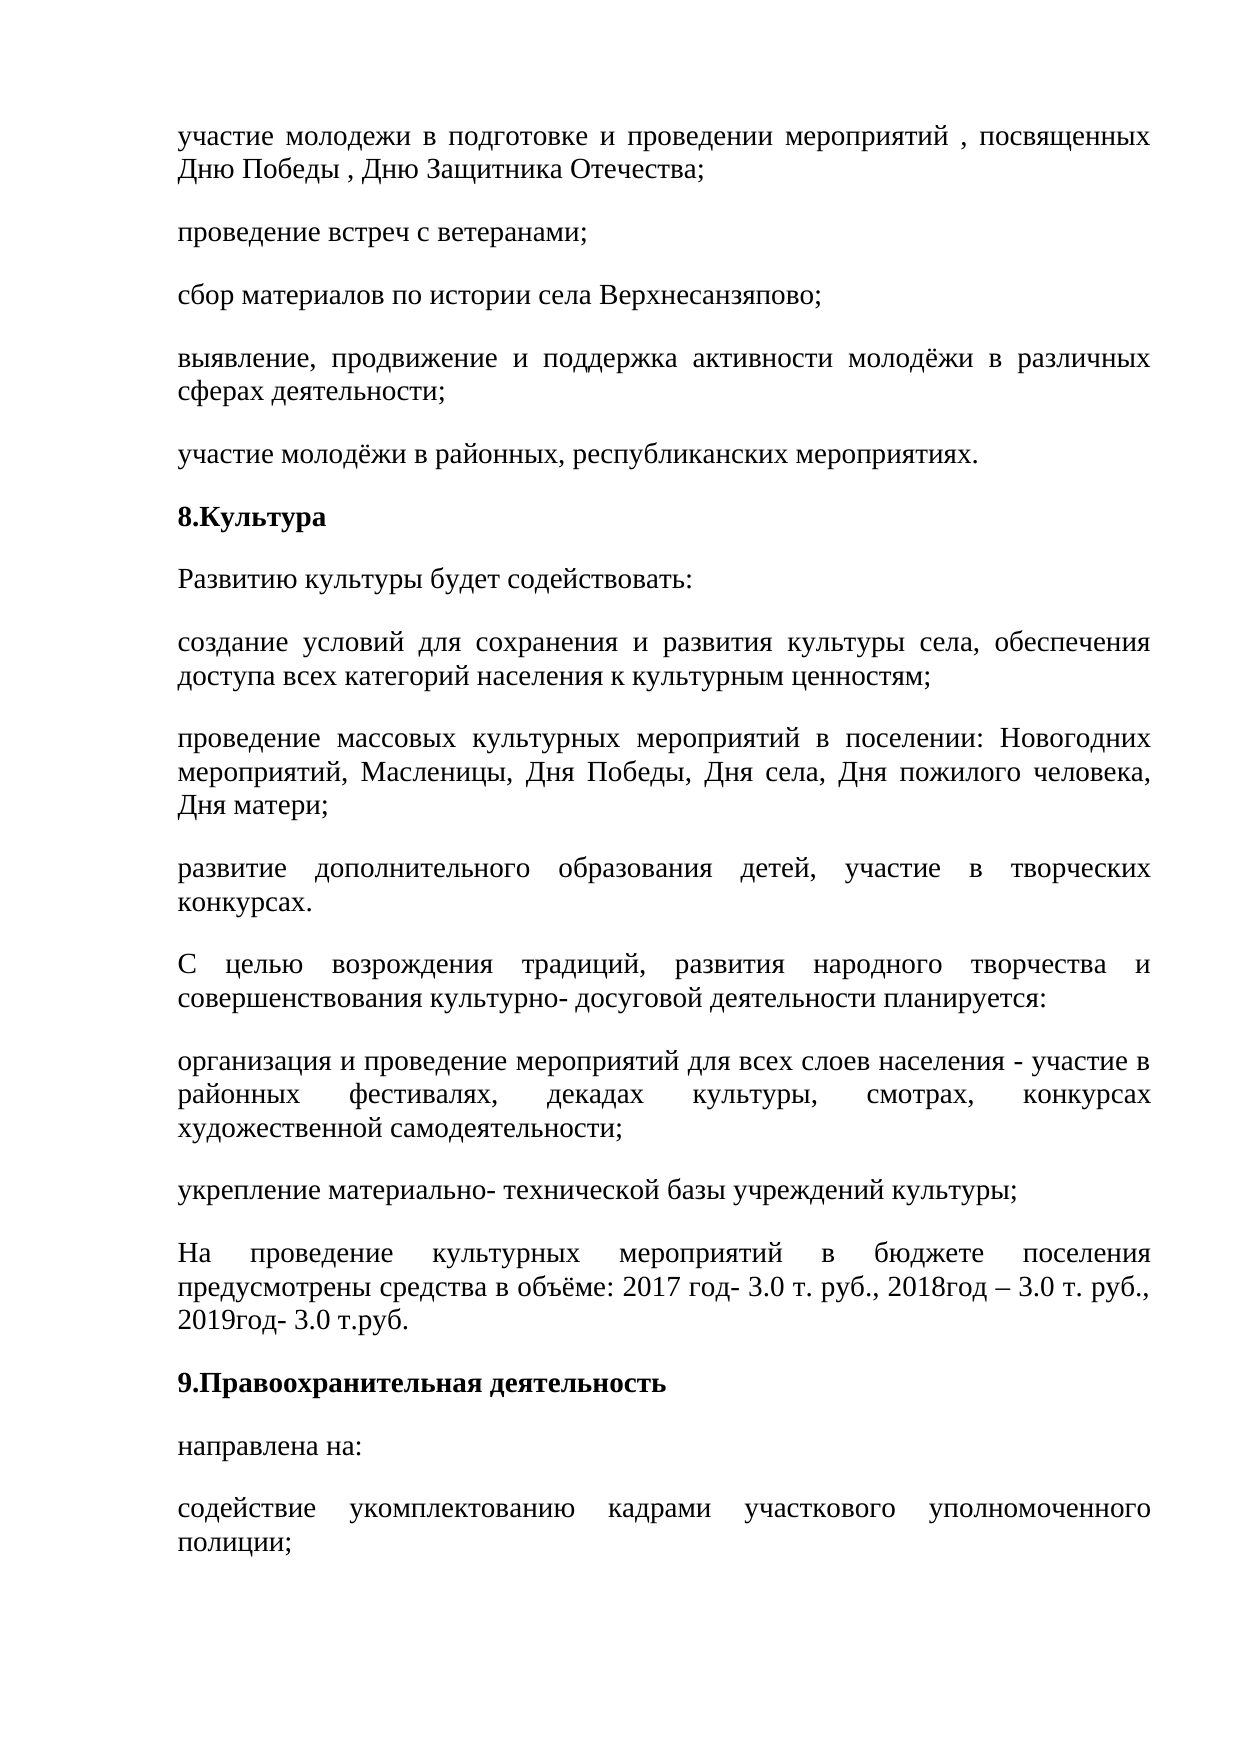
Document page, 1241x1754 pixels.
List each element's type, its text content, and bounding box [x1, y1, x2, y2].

text проведение массовых культурных мероприятий в поселении: Новогодних мероприятий, Масленицы, Дня Победы, Дня села, Дня пожилого человека, Дня матери; [177, 720, 1152, 821]
text Развитию культуры будет содействовать: [177, 561, 1152, 595]
text развитие дополнительного образования детей, участие в творческих конкурсах. [177, 850, 1152, 917]
text направлена на: [177, 1428, 1152, 1461]
text 9.Правоохранительная деятельность [177, 1365, 1152, 1398]
text 8.Культура [177, 499, 1152, 532]
text организация и проведение мероприятий для всех слоев населения - участие в районных фестивалях, декадах культуры, смотрах, конкурсах художественной самодеятельности; [177, 1043, 1152, 1143]
text участие молодёжи в районных, республиканских мероприятиях. [177, 436, 1152, 469]
text укрепление материально- технической базы учреждений культуры; [177, 1172, 1152, 1206]
text выявление, продвижение и поддержка активности молодёжи в различных сферах деятельности; [177, 340, 1152, 407]
text сбор материалов по истории села Верхнесанзяпово; [177, 277, 1152, 311]
text проведение встреч с ветеранами; [177, 214, 1152, 248]
text участие молодежи в подготовке и проведении мероприятий , посвященных Дню Победы , Дню Защитника Отечества; [177, 118, 1152, 185]
text содействие укомплектованию кадрами участкового уполномоченного полиции; [177, 1490, 1152, 1557]
text С целью возрождения традиций, развития народного творчества и совершенствования культурно- досуговой деятельности планируется: [177, 946, 1152, 1013]
text На проведение культурных мероприятий в бюджете поселения предусмотрены средства в объёме: 2017 год- 3.0 т. руб., 2018год – 3.0 т. руб., 2019год- 3.0 т.руб. [177, 1235, 1152, 1336]
text создание условий для сохранения и развития культуры села, обеспечения доступа всех категорий населения к культурным ценностям; [177, 624, 1152, 691]
